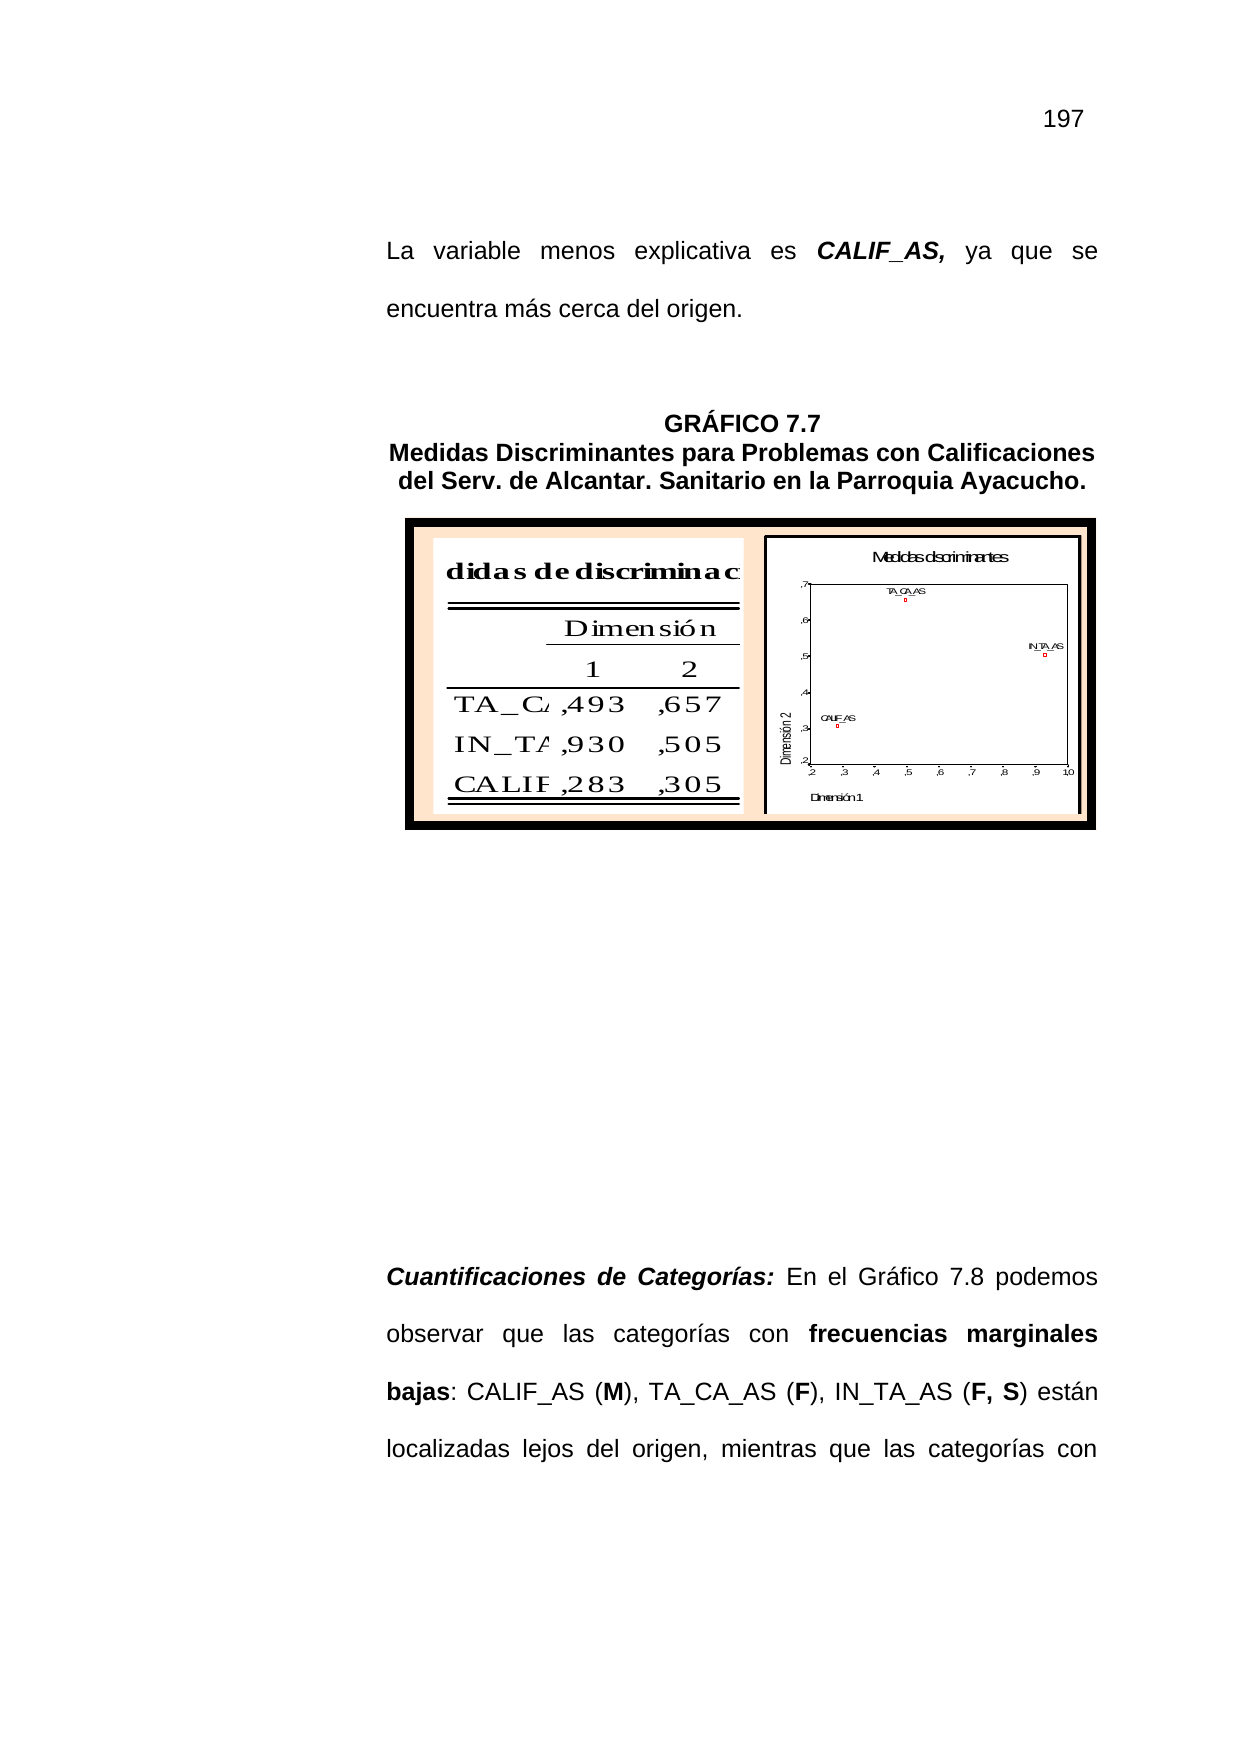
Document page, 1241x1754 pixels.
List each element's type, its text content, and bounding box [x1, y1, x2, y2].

text del Serv. de Alcantar. Sanitario en la Parroquia Ayacucho. [386, 466, 1098, 495]
text GRÁFICO 7.7 [386, 409, 1098, 437]
text La variable menos explicativa es CALIF_AS, ya que se encuentra más cerca del origen. [386, 236, 1098, 322]
text Medidas Discriminantes para Problemas con Calificaciones [386, 437, 1098, 466]
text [386, 1261, 1098, 1463]
